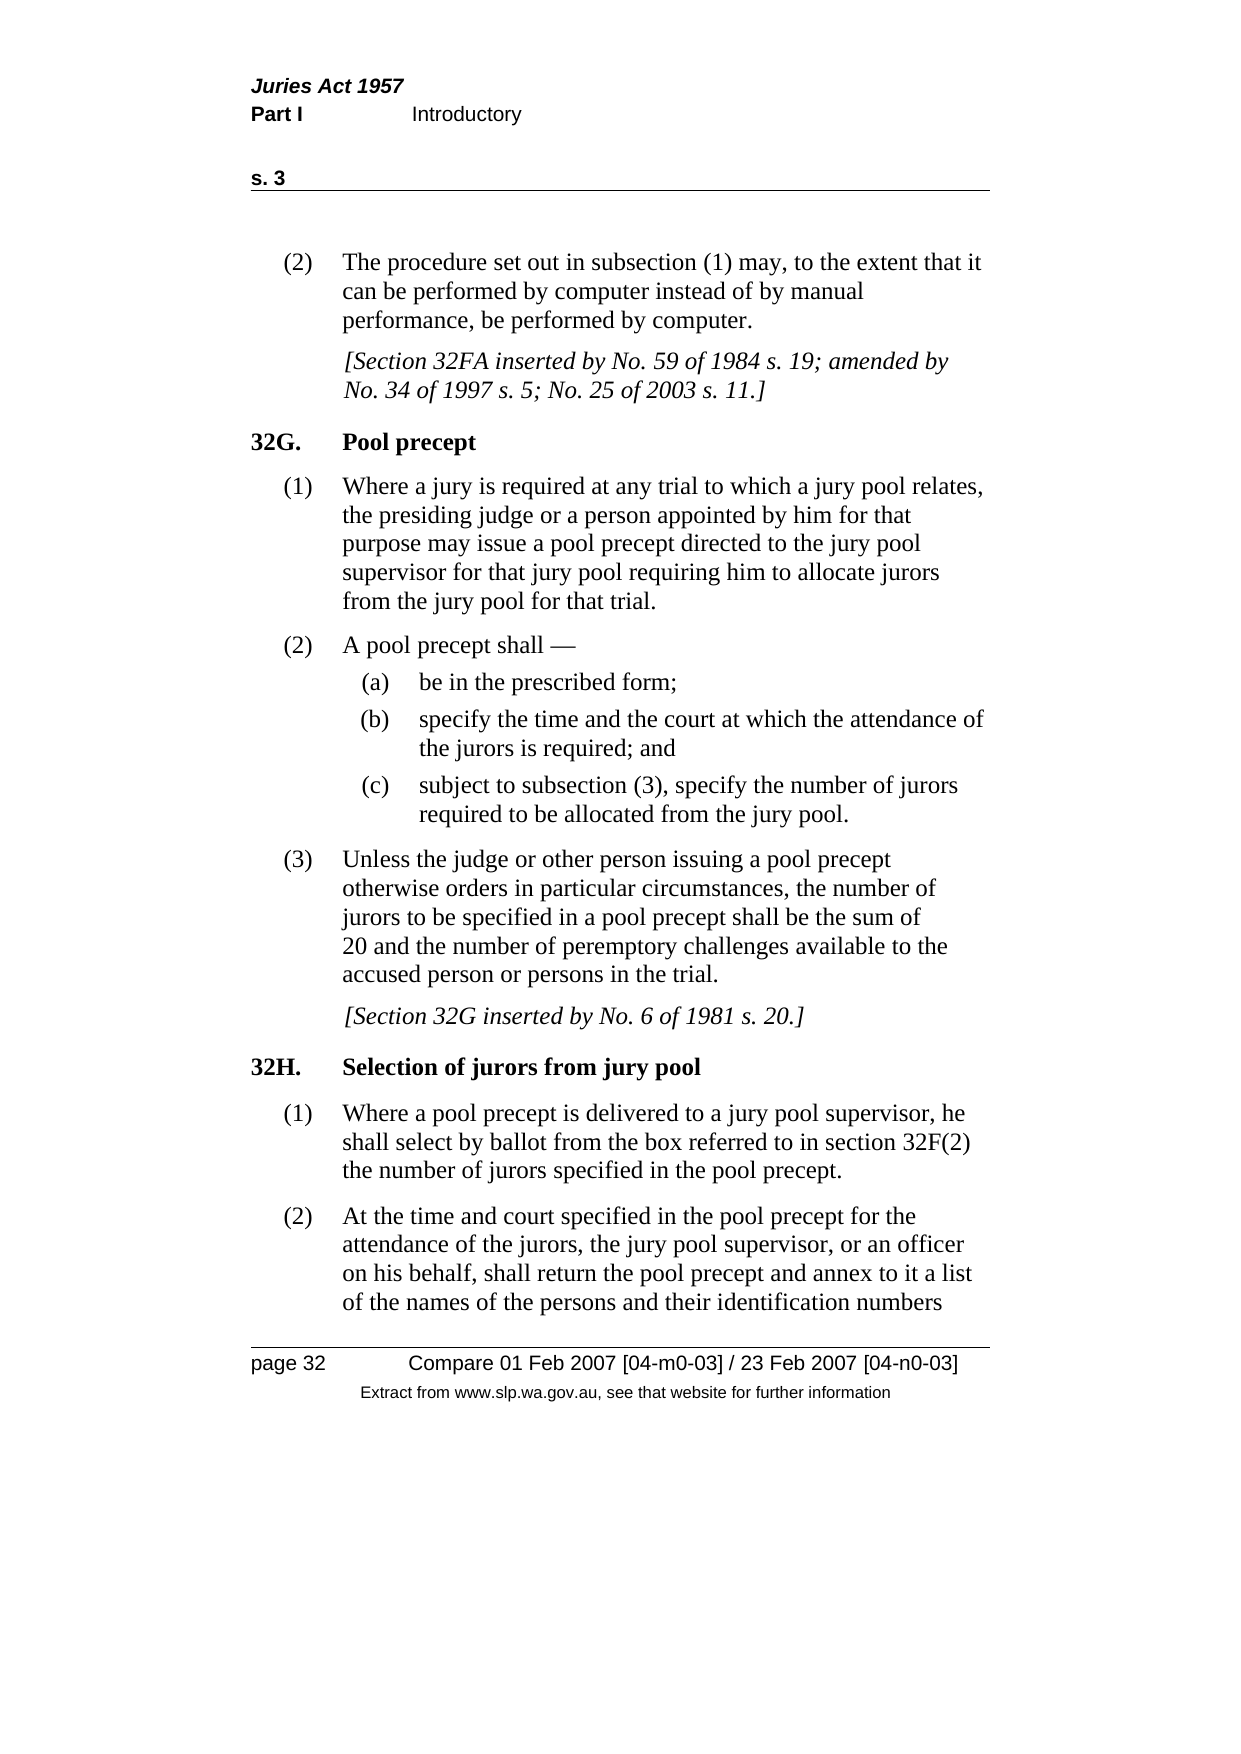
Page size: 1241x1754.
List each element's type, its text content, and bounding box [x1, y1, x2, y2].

text (2) A pool precept shall — [251, 630, 990, 659]
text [251, 1201, 990, 1316]
text (a) be in the prescribed form; [251, 667, 990, 696]
text [Section 32FA inserted by No. 59 of 1984 s. 19; amended by No. 34 of 1997 s. 5; No. 25 of 2003 s. 11.] [251, 346, 990, 404]
text (b) specify the time and the court at which the attendance of the jurors is required; and [251, 704, 990, 762]
text (1) Where a pool precept is delivered to a jury pool supervisor, he shall select by ballot from the box referred to in section 32F(2) the number of jurors specified in the pool precept. [251, 1098, 990, 1184]
subtitle 32H. Selection of jurors from jury pool [251, 1052, 990, 1081]
subtitle 32G. Pool precept [251, 427, 990, 455]
text [Section 32G inserted by No. 6 of 1981 s. 20.] [251, 1001, 990, 1029]
text (3) Unless the judge or other person issuing a pool precept otherwise orders in particular circumstances, the number of jurors to be specified in a pool precept shall be the sum of 20 and the number of peremptory challenges available to the accused person or persons in the trial. [251, 844, 990, 988]
text (1) Where a jury is required at any trial to which a jury pool relates, the presiding judge or a person appointed by him for that purpose may issue a pool precept directed to the jury pool supervisor for that jury pool requiring him to allocate jurors from the jury pool for that trial. [251, 471, 990, 615]
text (c) subject to subsection (3), specify the number of jurors required to be allocated from the jury pool. [251, 770, 990, 828]
text (2) The procedure set out in subsection (1) may, to the extent that it can be performed by computer instead of by manual performance, be performed by computer. [251, 247, 990, 334]
